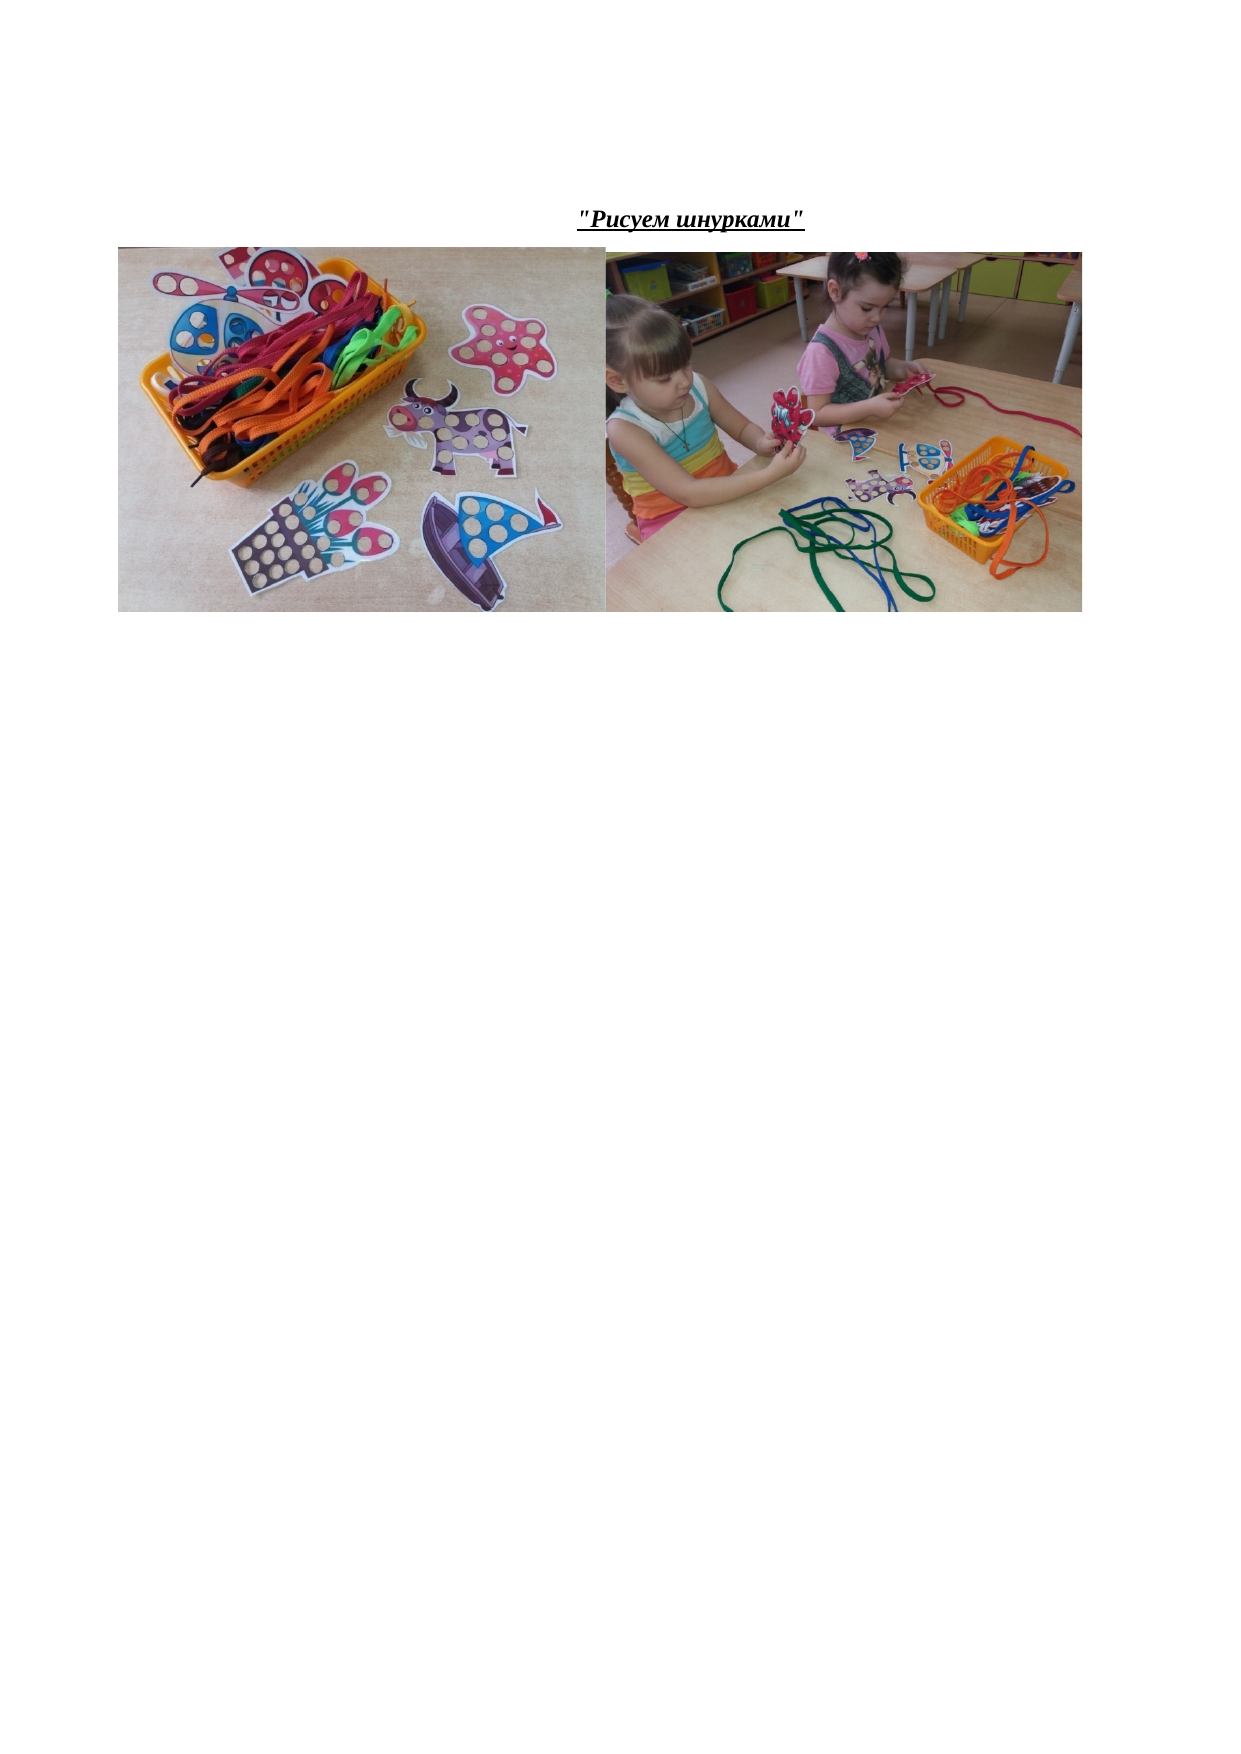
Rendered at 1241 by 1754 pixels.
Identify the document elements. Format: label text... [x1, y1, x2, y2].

picture [118, 247, 1083, 612]
list "Рисуем шнурками" [229, 204, 1152, 233]
